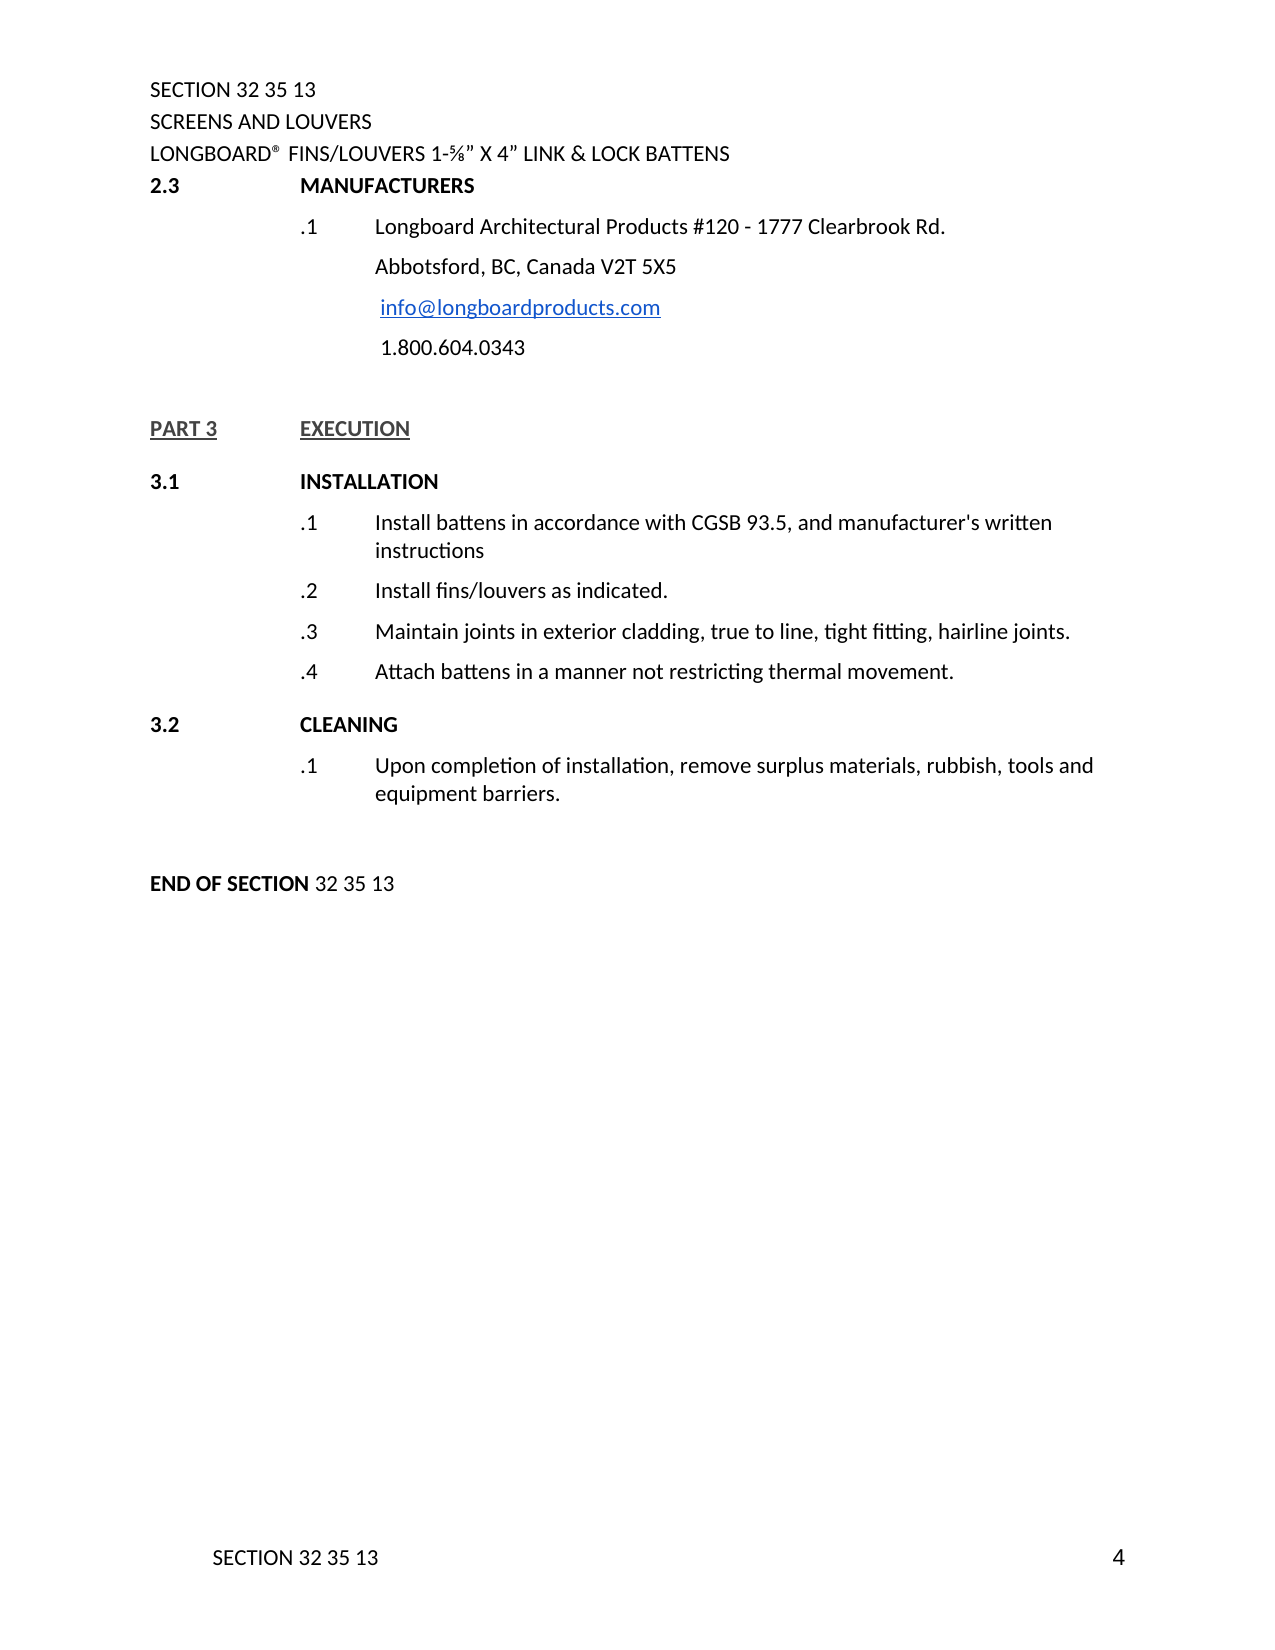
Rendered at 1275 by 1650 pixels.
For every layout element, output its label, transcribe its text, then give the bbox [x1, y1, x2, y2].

subtitle Abbotsford, BC, Canada V2T 5X5 [375, 252, 1125, 280]
subtitle .1 Longboard Architectural Products #120 - 1777 Clearbrook Rd. [300, 212, 1125, 240]
subtitle PART 3 EXECUTION [150, 414, 1125, 442]
subtitle .1 Upon completion of installation, remove surplus materials, rubbish, tools and equipment barriers. [300, 751, 1125, 807]
subtitle 3.1 INSTALLATION [150, 467, 1125, 495]
subtitle 3.2 CLEANING [150, 711, 1125, 738]
subtitle .1 Install battens in accordance with CGSB 93.5, and manufacturer's written instructions [300, 508, 1125, 564]
subtitle 1.800.604.0343 [375, 333, 1125, 361]
text END OF SECTION 32 35 13 [150, 869, 1125, 898]
subtitle .4 Attach battens in a manner not restricting thermal movement. [300, 657, 1125, 686]
subtitle .2 Install fins/louvers as indicated. [300, 576, 1125, 604]
subtitle info@longboardproducts.com [375, 293, 1125, 321]
subtitle 2.3 MANUFACTURERS [150, 171, 1125, 199]
subtitle .3 Maintain joints in exterior cladding, true to line, tight fitting, hairline joints. [300, 617, 1125, 645]
